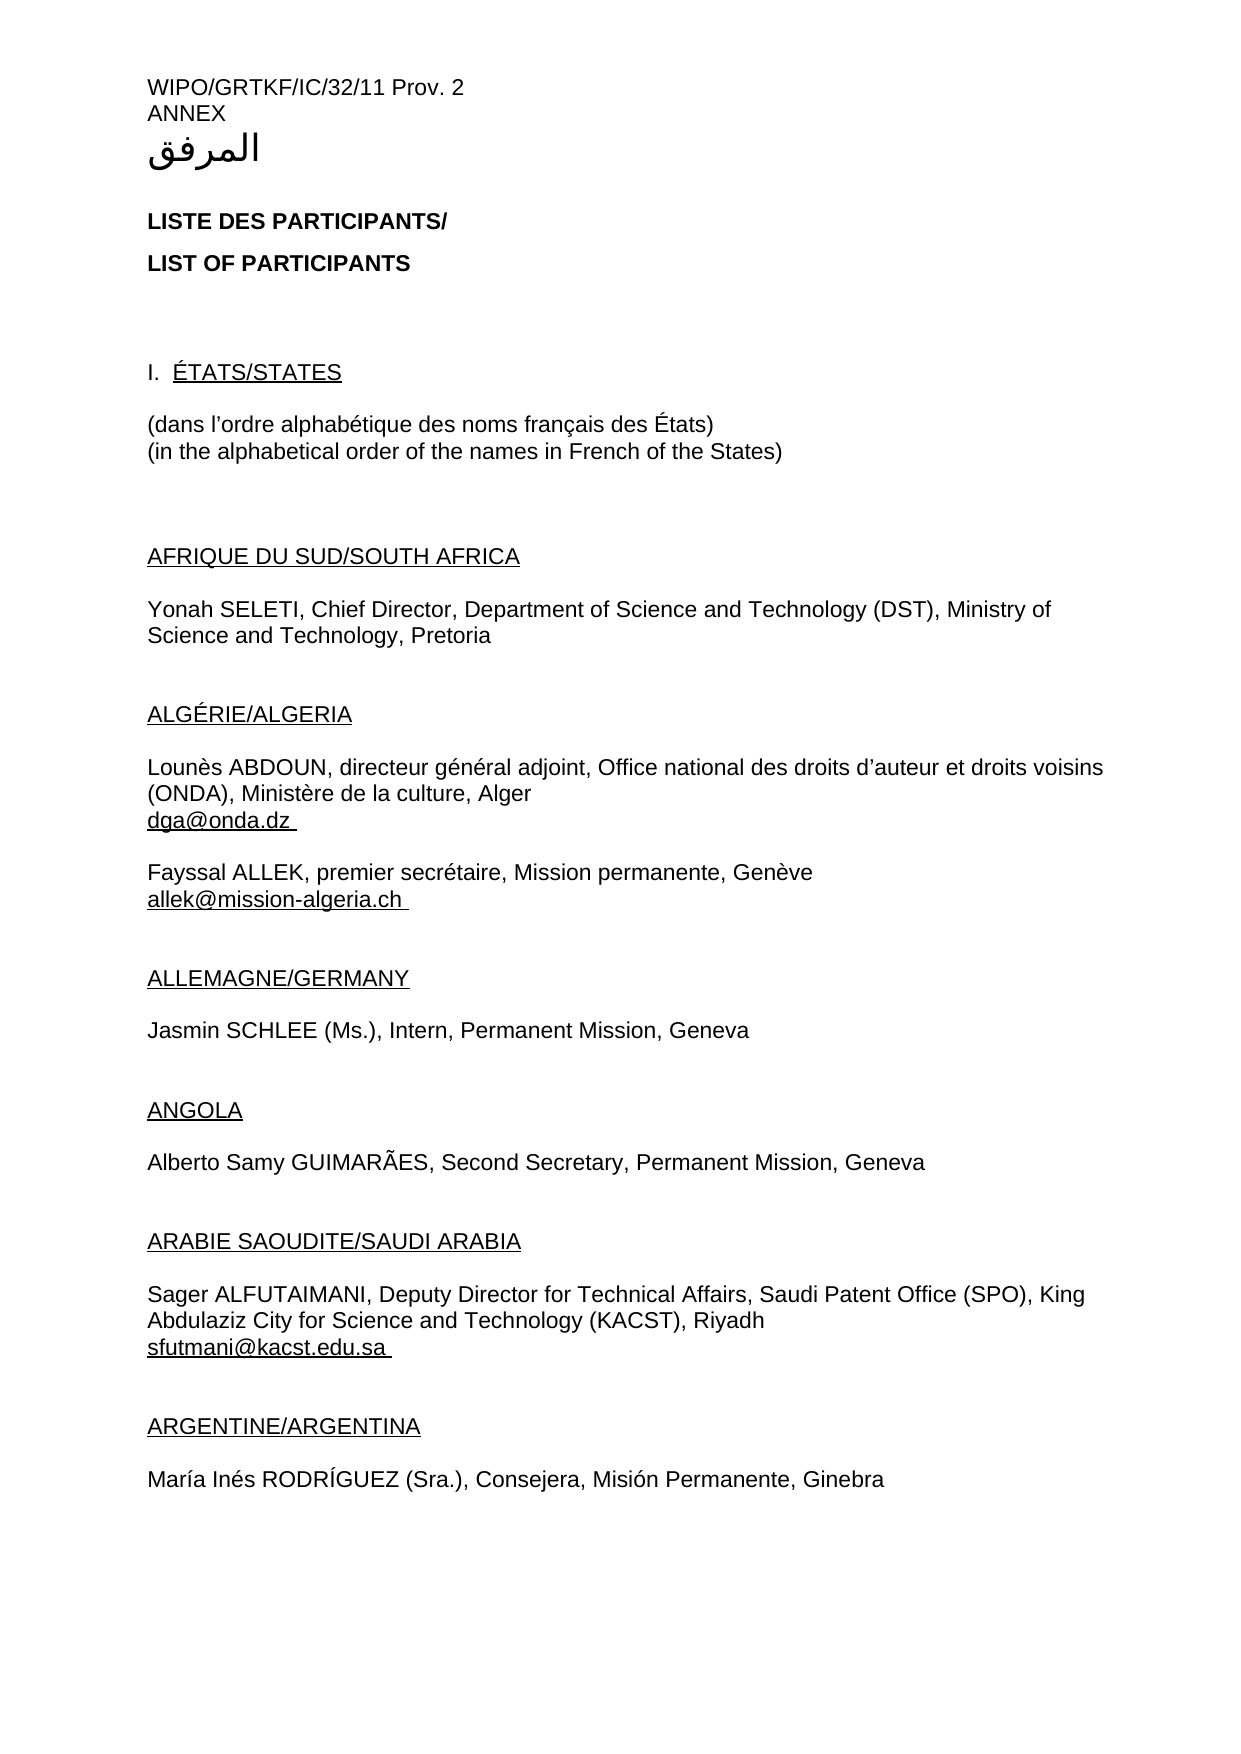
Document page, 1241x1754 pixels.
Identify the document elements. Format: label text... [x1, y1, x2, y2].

text I. ÉTATS/STATES [147, 359, 1122, 385]
text Jasmin SCHLEE (Ms.), Intern, Permanent Mission, Geneva [147, 1017, 1122, 1044]
text ANGOLA [147, 1097, 1122, 1123]
text ALGÉRIE/ALGERIA [147, 701, 1122, 728]
text Sager ALFUTAIMANI, Deputy Director for Technical Affairs, Saudi Patent Office (SPO), King Abdulaziz City for Science and Technology (KACST), Riyadh [147, 1281, 1122, 1334]
text dga@onda.dz [147, 807, 1122, 833]
text Alberto Samy GUIMARÃES, Second Secretary, Permanent Mission, Geneva [147, 1149, 1122, 1176]
text allek@mission-algeria.ch [147, 886, 1122, 912]
text (dans l’ordre alphabétique des noms français des États) [147, 411, 1122, 438]
text Yonah SELETI, Chief Director, Department of Science and Technology (DST), Ministry of Science and Technology, Pretoria [147, 596, 1122, 648]
text María Inés RODRÍGUEZ (Sra.), Consejera, Misión Permanente, Ginebra [147, 1466, 1122, 1492]
text AFRIQUE DU SUD/SOUTH AFRICA [147, 543, 1122, 569]
text sfutmani@kacst.edu.sa [147, 1334, 1122, 1360]
subtitle LISTE DES PARTICIPANTS/ [147, 196, 1122, 238]
text Lounès ABDOUN, directeur général adjoint, Office national des droits d’auteur et droits voisins (ONDA), Ministère de la culture, Alger [147, 754, 1122, 807]
text ARGENTINE/ARGENTINA [147, 1413, 1122, 1439]
subtitle LIST OF PARTICIPANTS [147, 238, 1122, 279]
text (in the alphabetical order of the names in French of the States) [147, 438, 1122, 464]
text Fayssal ALLEK, premier secrétaire, Mission permanente, Genève [147, 859, 1122, 886]
text ARABIE SAOUDITE/SAUDI ARABIA [147, 1228, 1122, 1255]
text ALLEMAGNE/GERMANY [147, 965, 1122, 991]
